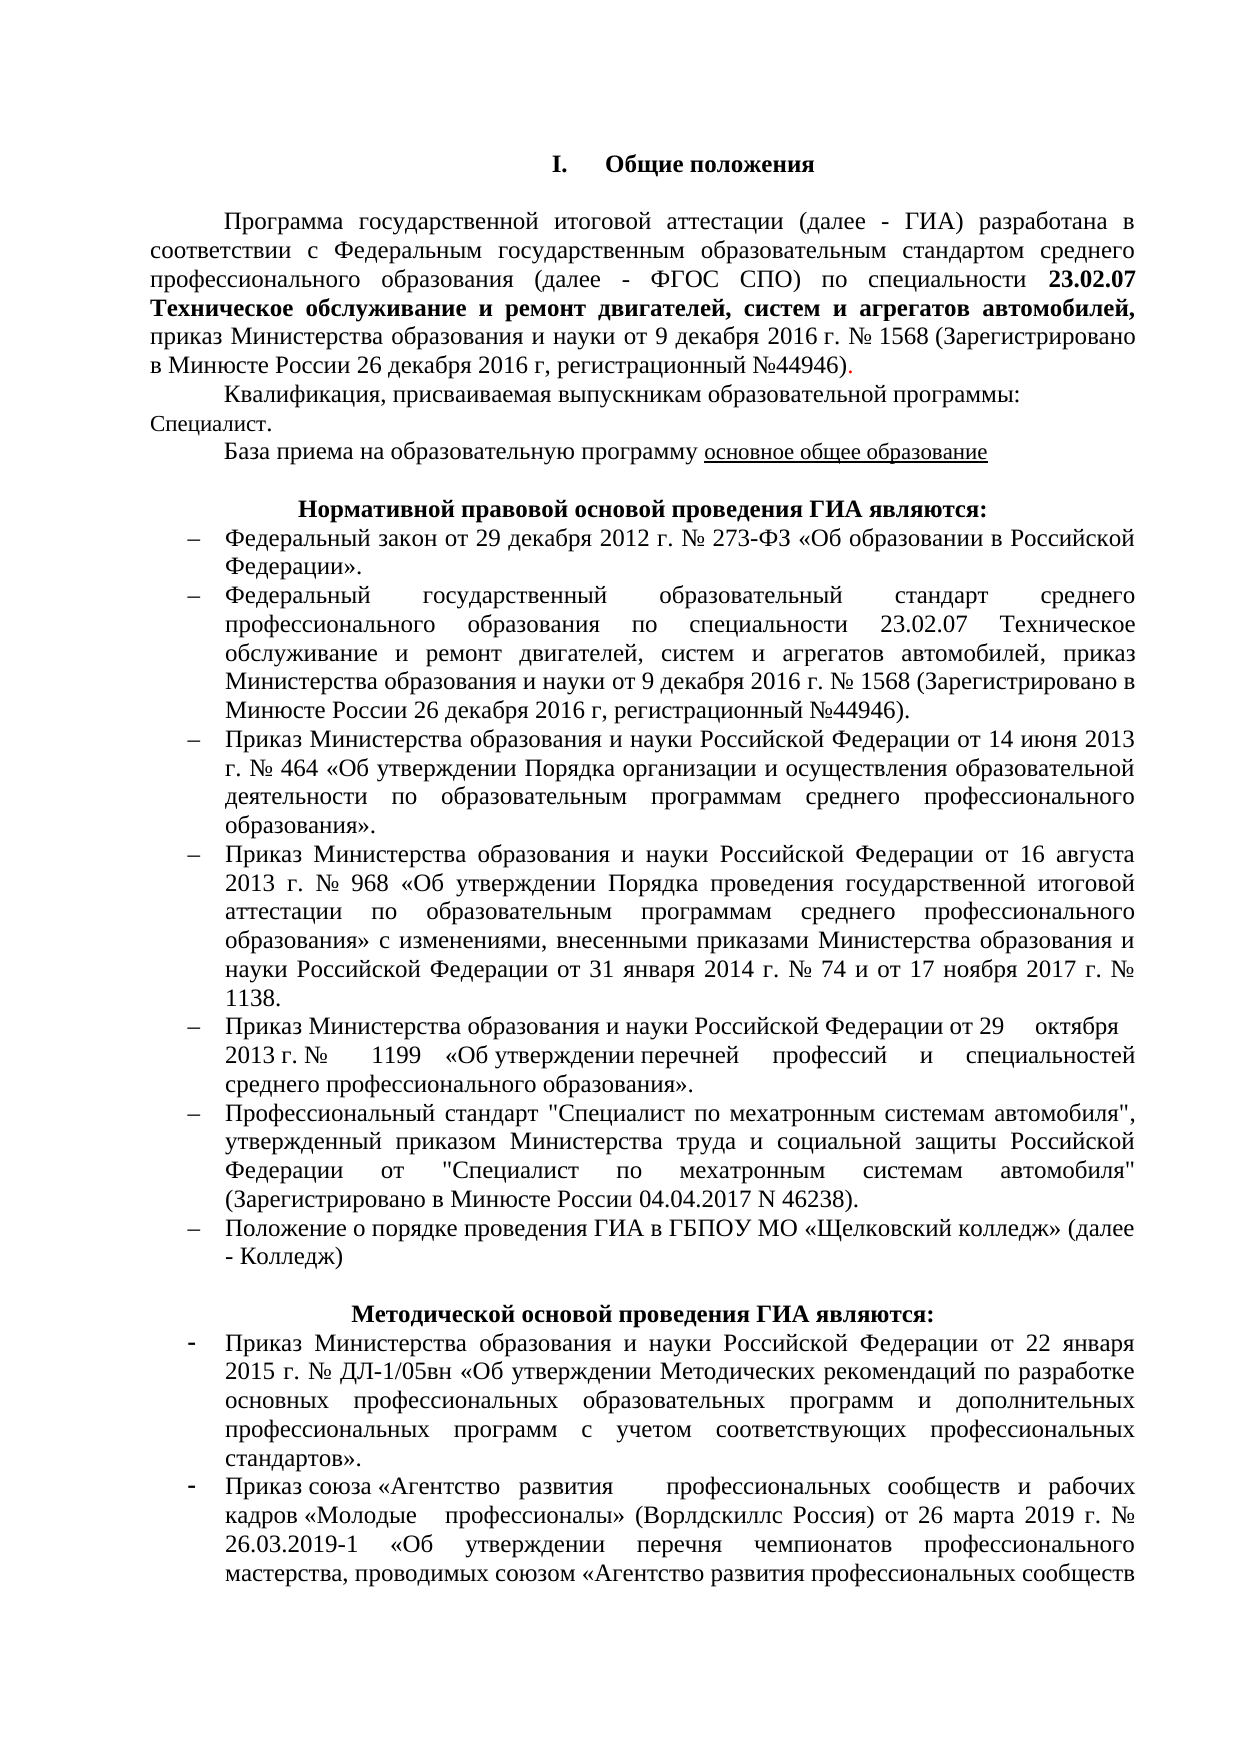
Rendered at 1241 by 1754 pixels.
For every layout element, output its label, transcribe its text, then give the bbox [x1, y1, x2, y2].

list Приказ Министерства образования и науки Российской Федерации от 14 июня 2013 г. № 464 «Об утверждении Порядка организации и осуществления образовательной деятельности по образовательным программам среднего профессионального образования». [187, 724, 1136, 839]
list Приказ Министерства образования и науки Российской Федерации от 16 августа 2013 г. № 968 «Об утверждении Порядка проведения государственной итоговой аттестации по образовательным программам среднего профессионального образования» с изменениями, внесенными приказами Министерства образования и науки Российской Федерации от 31 января 2014 г. № 74 и от 17 ноября 2017 г. № 1138. [187, 839, 1136, 1011]
text Квалификация, присваиваемая выпускникам образовательной программы: [150, 379, 1136, 408]
text Методической основой проведения ГИА являются: [150, 1299, 1136, 1328]
list Приказ Министерства образования и науки Российской Федерации от 29 октября 2013 г. № 1199 «Об утверждении перечней профессий и специальностей среднего профессионального образования». [187, 1011, 1136, 1098]
text Нормативной правовой основой проведения ГИА являются: [150, 494, 1136, 523]
list Федеральный государственный образовательный стандарт среднего профессионального образования по специальности 23.02.07 Техническое обслуживание и ремонт двигателей, систем и агрегатов автомобилей, приказ Министерства образования и науки от 9 декабря 2016 г. № 1568 (Зарегистрировано в Минюсте России 26 декабря 2016 г, регистрационный №44946). [187, 580, 1136, 724]
text Программа государственной итоговой аттестации (далее - ГИА) разработана в соответствии с Федеральным государственным образовательным стандартом среднего профессионального образования (далее - ФГОС СПО) по специальности 23.02.07 Техническое обслуживание и ремонт двигателей, систем и агрегатов автомобилей, приказ Министерства образования и науки от 9 декабря 2016 г. № 1568 (Зарегистрировано в Минюсте России 26 декабря 2016 г, регистрационный №44946). [150, 206, 1136, 293]
list Положение о порядке проведения ГИА в ГБПОУ МО «Щелковский колледж» (далее - Колледж) [187, 1213, 1136, 1270]
text База приема на образовательную программу основное общее образование [150, 436, 1136, 465]
list Приказ Министерства образования и науки Российской Федерации от 22 января 2015 г. № ДЛ-1/05вн «Об утверждении Методических рекомендаций по разработке основных профессиональных образовательных программ и дополнительных профессиональных программ с учетом соответствующих профессиональных стандартов». [187, 1328, 1136, 1471]
text Специалист. [150, 408, 1136, 436]
list Федеральный закон от 29 декабря 2012 г. № 273-ФЗ «Об образовании в Российской Федерации». [187, 523, 1136, 580]
list Общие положения [247, 149, 1136, 178]
list Профессиональный стандарт "Специалист по мехатронным системам автомобиля", утвержденный приказом Министерства труда и социальной защиты Российской Федерации от "Специалист по мехатронным системам автомобиля" (Зарегистрировано в Минюсте России 04.04.2017 N 46238). [187, 1098, 1136, 1213]
text Программа государственной итоговой аттестации (далее - ГИА) разработана в соответствии с Федеральным государственным образовательным стандартом среднего профессионального образования (далее - ФГОС СПО) по специальности 23.02.07 Техническое обслуживание и ремонт двигателей, систем и агрегатов автомобилей, приказ Министерства образования и науки от 9 декабря 2016 г. № 1568 (Зарегистрировано в Минюсте России 26 декабря 2016 г, регистрационный №44946). [150, 321, 1136, 379]
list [187, 1471, 1136, 1586]
